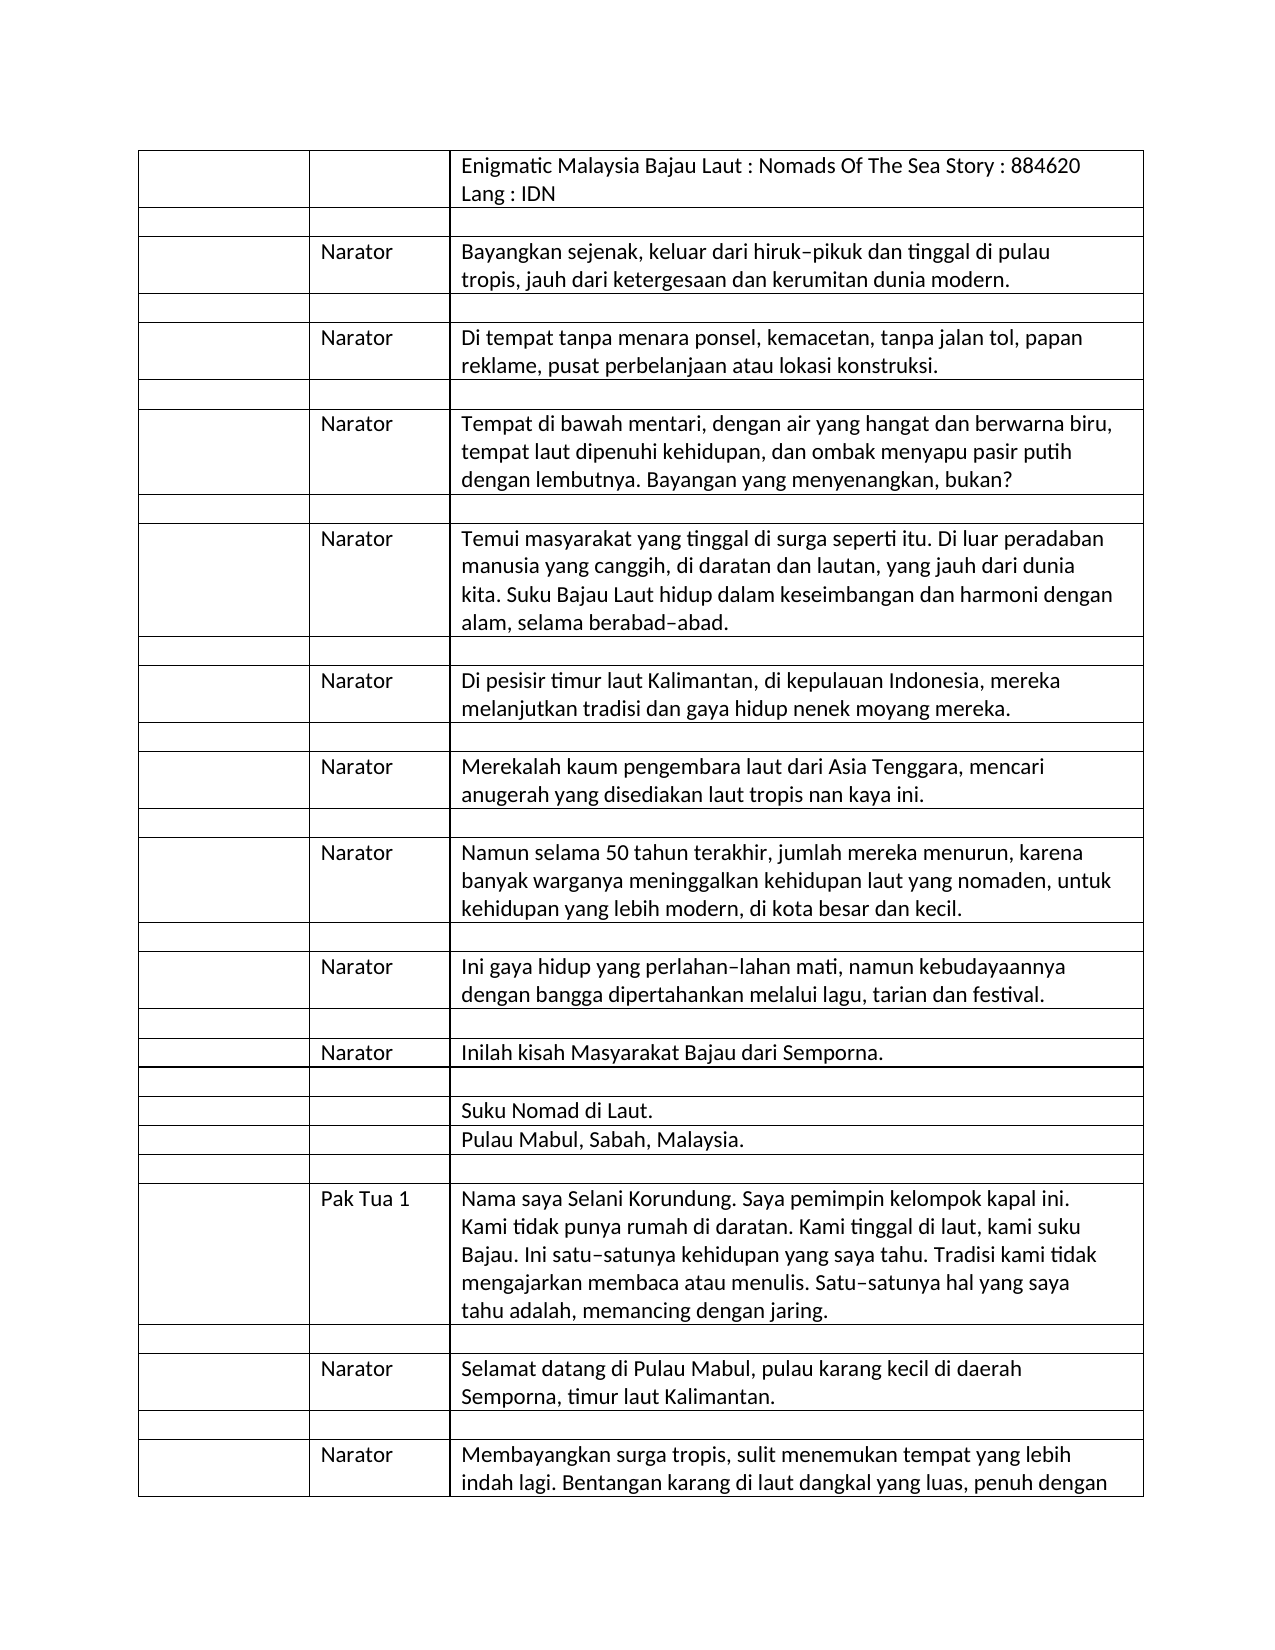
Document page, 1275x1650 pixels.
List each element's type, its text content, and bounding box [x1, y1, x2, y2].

table_cell [310, 1325, 449, 1353]
table_cell [139, 323, 309, 379]
table_header [139, 151, 309, 207]
table_cell [139, 524, 309, 636]
table_cell [310, 809, 449, 837]
table_cell Temui masyarakat yang tinggal di surga seperti itu. Di luar peradaban manusia yang canggih, di daratan dan lautan, yang jauh dari dunia kita. Suku Bajau Laut hidup dalam keseimbangan dan harmoni dengan alam, selama berabad–abad. [451, 524, 1143, 636]
table_cell [139, 1009, 309, 1037]
table_cell Narator [310, 752, 449, 808]
table_cell [139, 838, 309, 922]
table_cell [139, 1126, 309, 1154]
table_cell Selamat datang di Pulau Mabul, pulau karang kecil di daerah Semporna, timur laut Kalimantan. [451, 1354, 1143, 1410]
table_cell [139, 723, 309, 751]
table_cell Narator [310, 1039, 449, 1066]
table_cell [139, 1097, 309, 1124]
table_cell Narator [310, 237, 449, 293]
table_cell [139, 1411, 309, 1439]
table_cell [310, 637, 449, 665]
table_cell [310, 495, 449, 523]
table_cell [139, 495, 309, 523]
table_cell [139, 1354, 309, 1410]
table_cell [451, 495, 1143, 523]
table_cell [451, 1411, 1143, 1439]
table_cell [139, 1184, 309, 1324]
table_cell [451, 380, 1143, 408]
table_cell Namun selama 50 tahun terakhir, jumlah mereka menurun, karena banyak warganya meninggalkan kehidupan laut yang nomaden, untuk kehidupan yang lebih modern, di kota besar dan kecil. [451, 838, 1143, 922]
table_cell [451, 1325, 1143, 1353]
table_cell [310, 1126, 449, 1154]
table_cell [139, 380, 309, 408]
table_cell Narator [310, 410, 449, 493]
table_cell [451, 723, 1143, 751]
table_cell [451, 1068, 1143, 1096]
table_cell Bayangkan sejenak, keluar dari hiruk–pikuk dan tinggal di pulau tropis, jauh dari ketergesaan dan kerumitan dunia modern. [451, 237, 1143, 293]
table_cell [451, 1440, 1143, 1496]
table_cell [139, 208, 309, 236]
table_cell [139, 1325, 309, 1353]
table_cell [139, 637, 309, 665]
table_header [310, 151, 449, 207]
table_cell [310, 1411, 449, 1439]
table_cell Narator [310, 524, 449, 636]
table_header Enigmatic Malaysia Bajau Laut : Nomads Of The Sea Story : 884620 Lang : IDN [451, 151, 1143, 207]
table_cell [139, 752, 309, 808]
table_cell Narator [310, 952, 449, 1008]
table_cell Pulau Mabul, Sabah, Malaysia. [451, 1126, 1143, 1154]
table_cell Narator [310, 1354, 449, 1410]
table_cell Inilah kisah Masyarakat Bajau dari Semporna. [451, 1039, 1143, 1066]
table_cell [310, 1009, 449, 1037]
table_cell [139, 410, 309, 493]
table_cell Narator [310, 1440, 449, 1496]
table_cell Narator [310, 666, 449, 722]
table_cell Tempat di bawah mentari, dengan air yang hangat dan berwarna biru, tempat laut dipenuhi kehidupan, dan ombak menyapu pasir putih dengan lembutnya. Bayangan yang menyenangkan, bukan? [451, 410, 1143, 493]
table_cell [139, 1039, 309, 1066]
table_cell [310, 723, 449, 751]
table_cell Nama saya Selani Korundung. Saya pemimpin kelompok kapal ini. Kami tidak punya rumah di daratan. Kami tinggal di laut, kami suku Bajau. Ini satu–satunya kehidupan yang saya tahu. Tradisi kami tidak mengajarkan membaca atau menulis. Satu–satunya hal yang saya tahu adalah, memancing dengan jaring. [451, 1184, 1143, 1324]
table_cell [310, 294, 449, 322]
table_cell [139, 294, 309, 322]
table_cell [310, 1155, 449, 1183]
table_cell [310, 1097, 449, 1124]
table_cell [139, 952, 309, 1008]
table_cell Di pesisir timur laut Kalimantan, di kepulauan Indonesia, mereka melanjutkan tradisi dan gaya hidup nenek moyang mereka. [451, 666, 1143, 722]
table_cell [451, 1009, 1143, 1037]
table_cell [451, 923, 1143, 951]
table_cell Ini gaya hidup yang perlahan–lahan mati, namun kebudayaannya dengan bangga dipertahankan melalui lagu, tarian dan festival. [451, 952, 1143, 1008]
table_cell Narator [310, 838, 449, 922]
table_cell [310, 1068, 449, 1096]
table_cell [451, 1155, 1143, 1183]
table_cell [451, 637, 1143, 665]
table_cell [139, 237, 309, 293]
table_cell [310, 208, 449, 236]
table_cell [139, 1440, 309, 1496]
table_cell [139, 1155, 309, 1183]
table_cell Di tempat tanpa menara ponsel, kemacetan, tanpa jalan tol, papan reklame, pusat perbelanjaan atau lokasi konstruksi. [451, 323, 1143, 379]
table_cell Merekalah kaum pengembara laut dari Asia Tenggara, mencari anugerah yang disediakan laut tropis nan kaya ini. [451, 752, 1143, 808]
table_cell Narator [310, 323, 449, 379]
table_cell [139, 1068, 309, 1096]
table_cell Suku Nomad di Laut. [451, 1097, 1143, 1124]
table_cell Pak Tua 1 [310, 1184, 449, 1324]
table_cell [139, 666, 309, 722]
table_cell [451, 208, 1143, 236]
table_cell [139, 923, 309, 951]
table_cell [451, 809, 1143, 837]
table_cell [451, 294, 1143, 322]
table_cell [310, 380, 449, 408]
table_cell [139, 809, 309, 837]
table_cell [310, 923, 449, 951]
